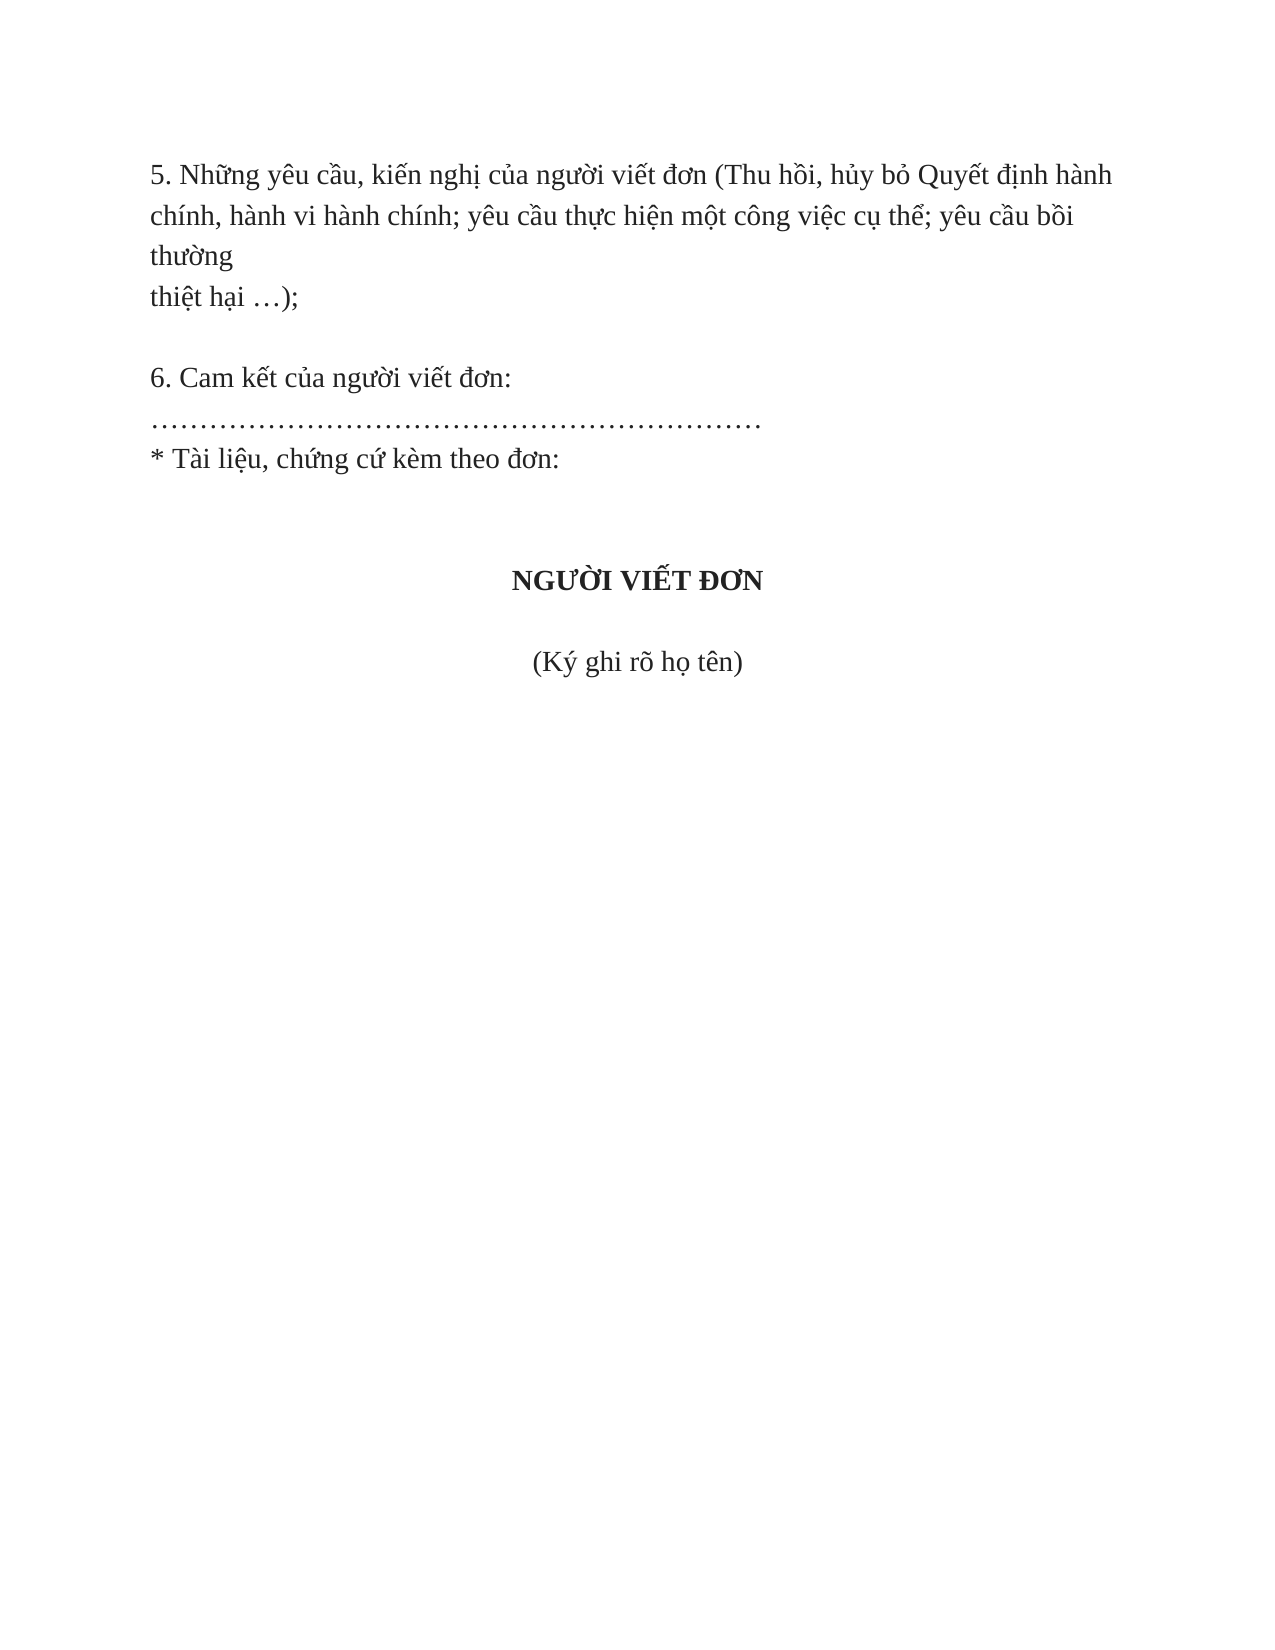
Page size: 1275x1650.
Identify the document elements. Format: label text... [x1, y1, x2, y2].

text NGƯỜI VIẾT ĐƠN [150, 556, 1125, 597]
text 5. Những yêu cầu, kiến nghị của người viết đơn (Thu hồi, hủy bỏ Quyết định hành chính, hành vi hành chính; yêu cầu thực hiện một công việc cụ thể; yêu cầu bồi thường thiệt hại …); [150, 150, 1125, 312]
text (Ký ghi rõ họ tên) [150, 637, 1125, 678]
text 6. Cam kết của người viết đơn: ……………………………………………………… * Tài liệu, chứng cứ kèm theo đơn: [150, 353, 1125, 516]
